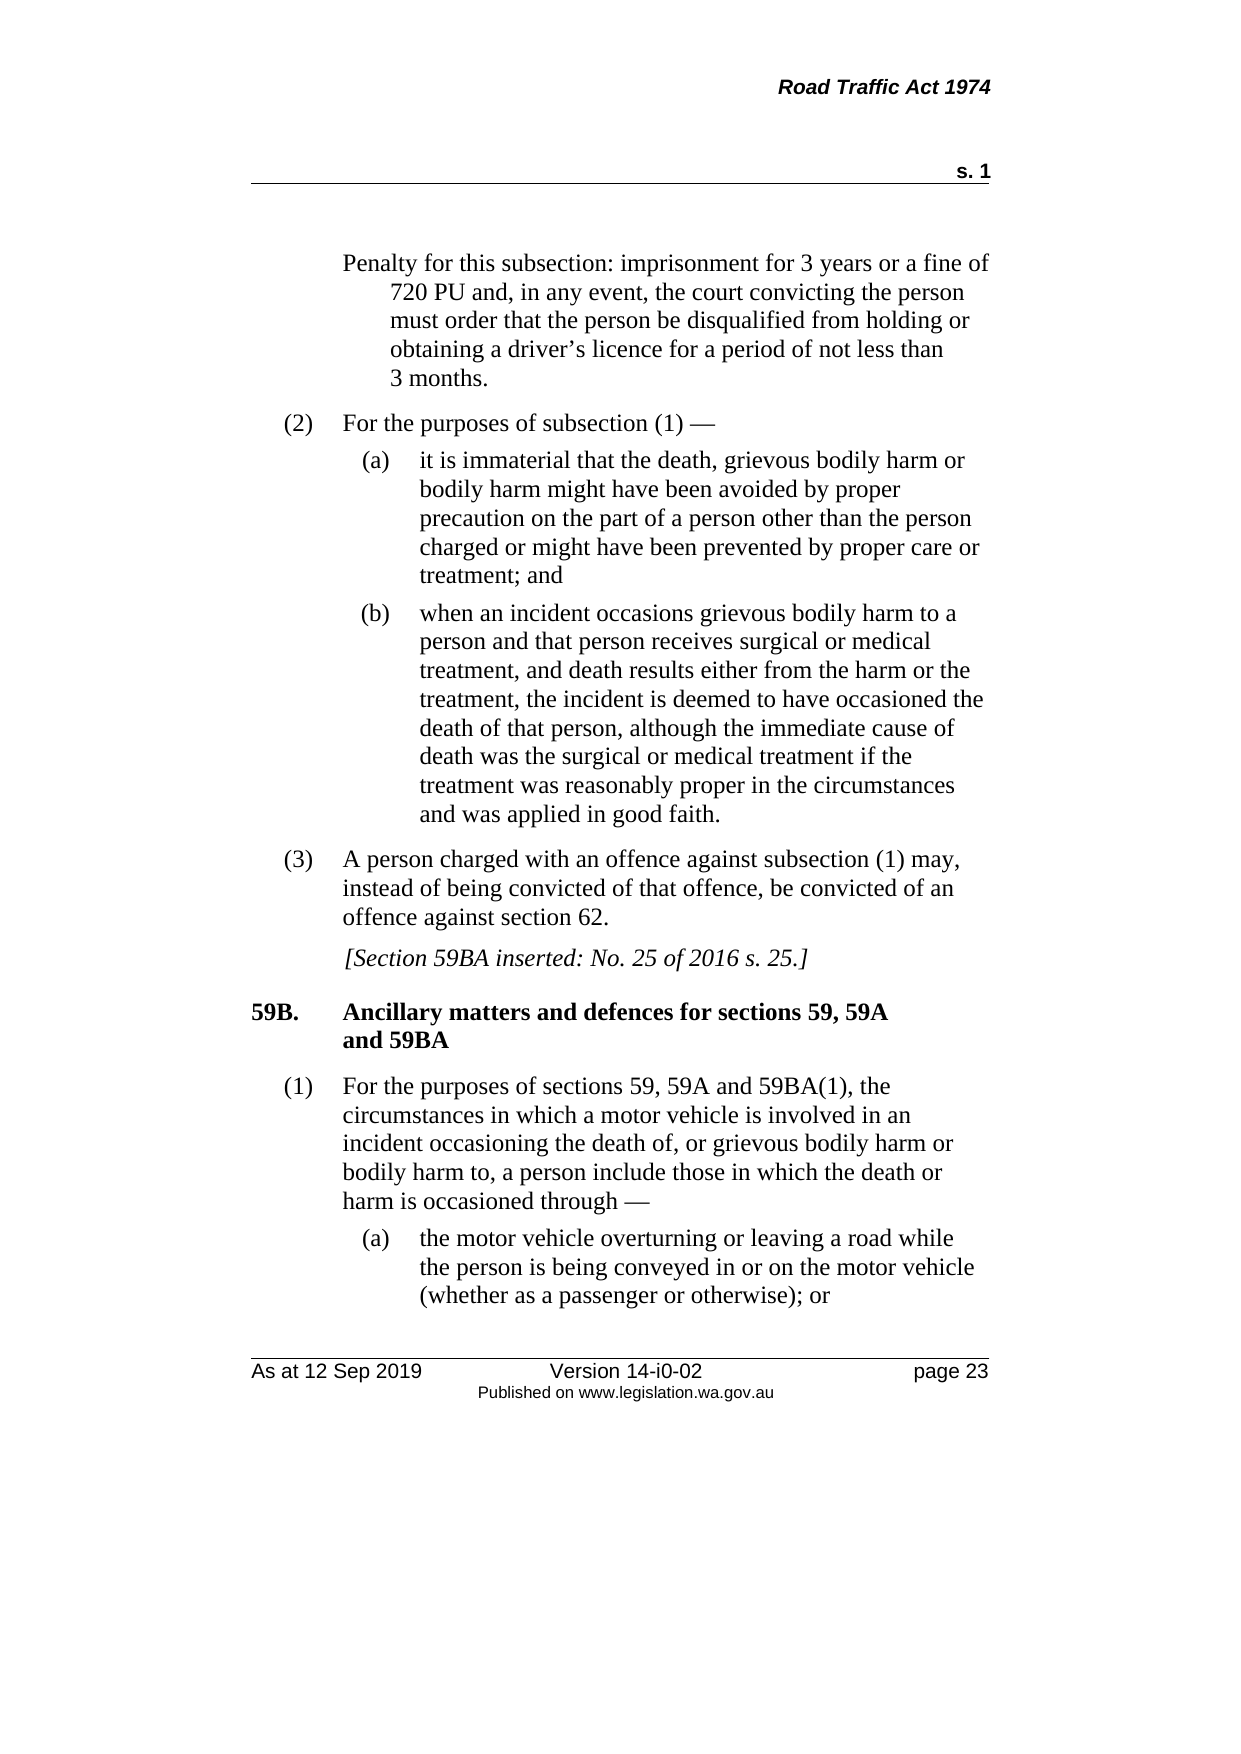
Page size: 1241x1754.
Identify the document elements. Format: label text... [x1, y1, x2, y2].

text [Section 59BA inserted: No. 25 of 2016 s. 25.] [251, 943, 989, 972]
text (b) when an incident occasions grievous bodily harm to a person and that person receives surgical or medical treatment, and death results either from the harm or the treatment, the incident is deemed to have occasioned the death of that person, although the immediate cause of death was the surgical or medical treatment if the treatment was reasonably proper in the circumstances and was applied in good faith. [251, 598, 989, 828]
text (2) For the purposes of subsection (1) — [251, 408, 989, 437]
subtitle 59B. Ancillary matters and defences for sections 59, 59A and 59BA [251, 997, 989, 1054]
text (3) A person charged with an offence against subsection (1) may, instead of being convicted of that offence, be convicted of an offence against section 62. [251, 844, 989, 931]
text (a) it is immaterial that the death, grievous bodily harm or bodily harm might have been avoided by proper precaution on the part of a person other than the person charged or might have been prevented by proper care or treatment; and [251, 446, 989, 589]
text (a) the motor vehicle overturning or leaving a road while the person is being conveyed in or on the motor vehicle (whether as a passenger or otherwise); or [251, 1223, 989, 1309]
text Penalty for this subsection: imprisonment for 3 years or a fine of 720 PU and, in any event, the court convicting the person must order that the person be disqualified from holding or obtaining a driver’s licence for a period of not less than 3 months. [251, 248, 989, 392]
text (1) For the purposes of sections 59, 59A and 59BA(1), the circumstances in which a motor vehicle is involved in an incident occasioning the death of, or grievous bodily harm or bodily harm to, a person include those in which the death or harm is occasioned through — [251, 1071, 989, 1215]
